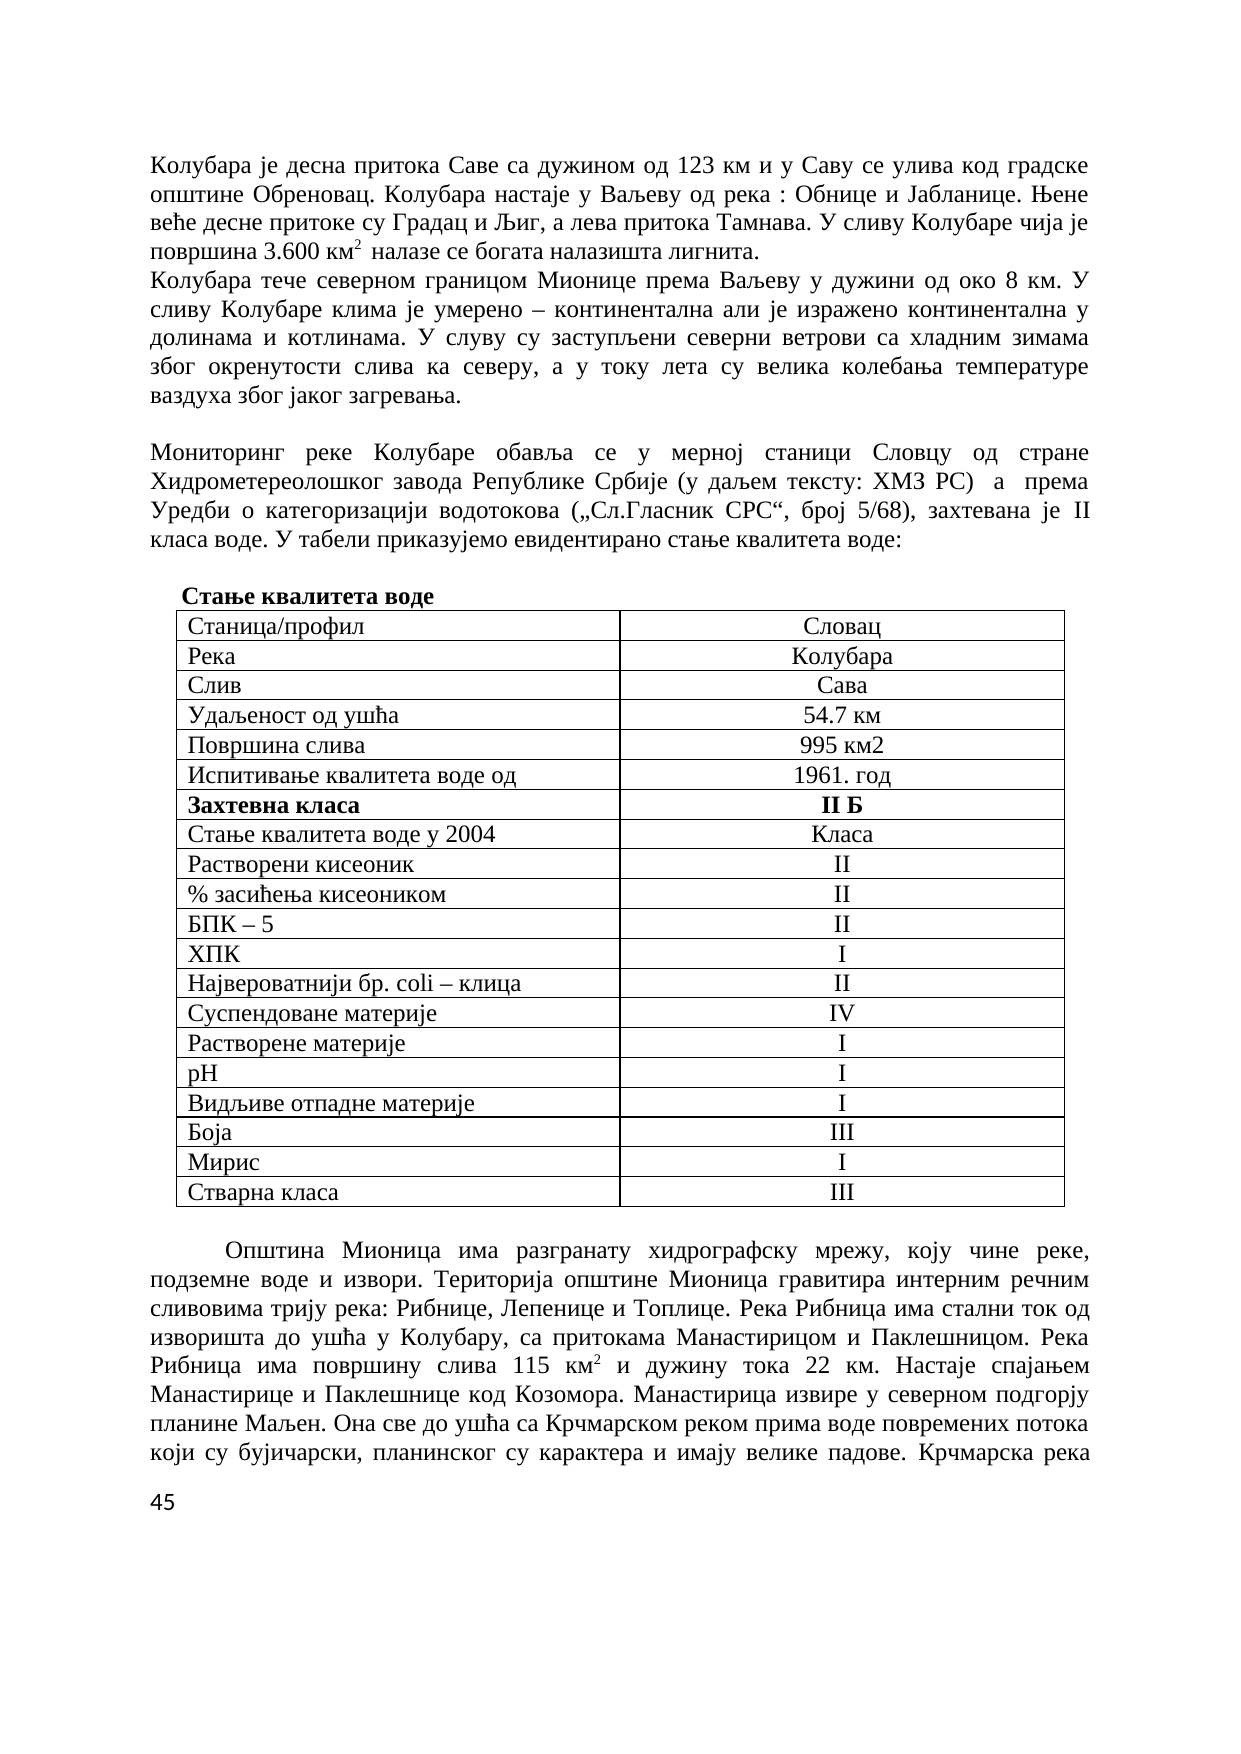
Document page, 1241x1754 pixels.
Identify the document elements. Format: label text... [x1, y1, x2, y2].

table_cell Видљиве отпадне материје [177, 1260, 619, 1289]
table_cell Боја [177, 1290, 619, 1319]
table_cell IV [621, 1171, 1064, 1199]
table_header Станица/профил [177, 784, 619, 812]
text Стање квалитета воде [150, 754, 1090, 782]
table_cell 1961. год [621, 933, 1064, 961]
text Општина Мионица има 35 катастарских општина са 36 насеља. Општина Мионица обухвата две географске целине – Подгорине и Колубаре. Подгорина заузима обронке Сувобора и Маљена, а Колубарски средње и доње сливове реке Лепенице, Рибнице и Топлице. Највиша кота у општини Мионица је Краљев сто са 1.103 м надморске висине, а најнижа кота је на ушћу реке Рибнице у Колубару са надморском висином од 136 м. [150, 150, 1090, 322]
table_cell Река [177, 813, 619, 842]
table_cell Мирис [177, 1320, 619, 1348]
table_cell II [621, 1081, 1064, 1110]
table_cell II [621, 1141, 1064, 1170]
table_cell Слив [177, 843, 619, 872]
table_cell % засићења кисеоником [177, 1052, 619, 1080]
table_cell III [621, 1350, 1064, 1378]
table_cell Највероватнији бр. coli – клица [177, 1141, 619, 1170]
table_cell Испитивање квалитета воде од [177, 933, 619, 961]
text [150, 1408, 1090, 1466]
table_cell Удаљеност од ушћа [177, 873, 619, 902]
table_cell БПК – 5 [177, 1081, 619, 1110]
table_cell I [621, 1201, 1064, 1229]
text Колубара је десна притока Саве са дужином од 123 км и у Саву се улива код градске општине Обреновац. Колубара настаје у Ваљеву од река : Обнице и Јабланице. Њене веће десне притоке су Градац и Љиг, а лева притока Тамнава. У сливу Колубаре чија је површина 3.600 км2 налазе се богата налазишта лигнита. [150, 322, 1090, 437]
table_cell Захтевна класа [177, 962, 619, 991]
table_cell Растворене материје [177, 1201, 619, 1229]
table_cell Колубара [621, 813, 1064, 842]
table_cell I [621, 1320, 1064, 1348]
table_header Словац [621, 784, 1064, 812]
table_cell Растворени кисеоник [177, 1022, 619, 1051]
table_cell III [621, 1290, 1064, 1319]
table_cell 995 км2 [621, 903, 1064, 931]
table_cell Суспендоване материје [177, 1171, 619, 1199]
table_cell pH [177, 1230, 619, 1259]
table_cell I [621, 1111, 1064, 1140]
table_cell I [621, 1260, 1064, 1289]
table_cell I [621, 1230, 1064, 1259]
text Мониторинг реке Колубаре обавља се у мерној станици Словцу од стране Хидрометереолошког завода Републике Србије (у даљем тексту: ХМЗ РС) а према Уредби о категоризацији водотокова („Сл.Гласник СРС“, број 5/68), захтевана је II класа воде. У табели приказујемо евидентирано стање квалитета воде: [150, 610, 1090, 725]
table_cell Класа [621, 992, 1064, 1021]
table_cell ХПК [177, 1111, 619, 1140]
table_cell Стање квалитета воде у 2004 [177, 992, 619, 1021]
table_cell Површина слива [177, 903, 619, 931]
table_cell 54.7 км [621, 873, 1064, 902]
table_cell II [621, 1022, 1064, 1051]
table_cell II [621, 1052, 1064, 1080]
table_cell Стварна класа [177, 1350, 619, 1378]
table_cell II Б [621, 962, 1064, 991]
table_cell Сава [621, 843, 1064, 872]
text Колубара тече северном границом Мионице према Ваљеву у дужини од око 8 км. У сливу Колубаре клима је умерено – континентална али је изражено континентална у долинама и котлинама. У слуву су заступљени северни ветрови са хладним зимама због окренутости слива ка северу, а у току лета су велика колебања температуре ваздуха због јаког загревања. [150, 437, 1090, 581]
